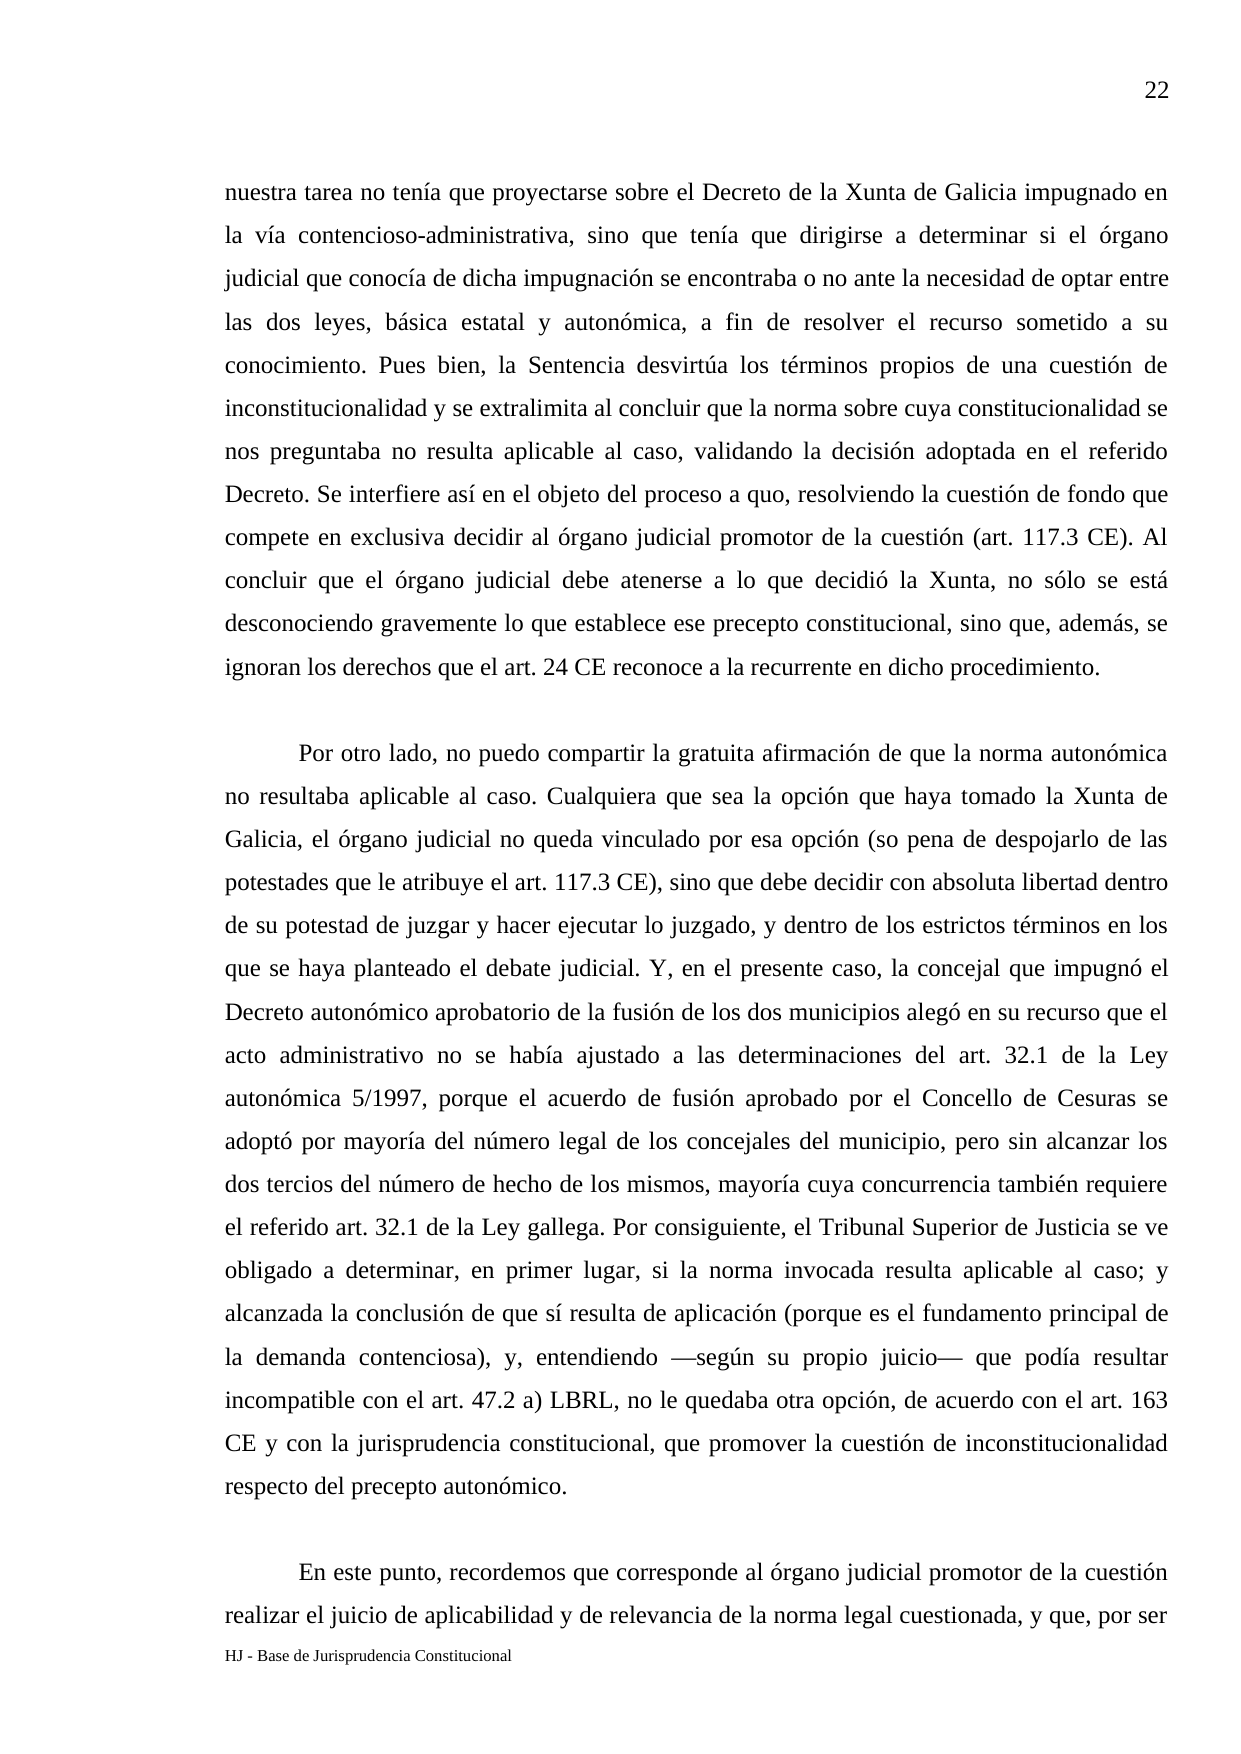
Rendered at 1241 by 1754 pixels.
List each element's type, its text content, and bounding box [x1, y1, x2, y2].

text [224, 177, 1169, 680]
text Por otro lado, no puedo compartir la gratuita afirmación de que la norma autonómica no resultaba aplicable al caso. Cualquiera que sea la opción que haya tomado la Xunta de Galicia, el órgano judicial no queda vinculado por esa opción (so pena de despojarlo de las potestades que le atribuye el art. 117.3 CE), sino que debe decidir con absoluta libertad dentro de su potestad de juzgar y hacer ejecutar lo juzgado, y dentro de los estrictos términos en los que se haya planteado el debate judicial. Y, en el presente caso, la concejal que impugnó el Decreto autonómico aprobatorio de la fusión de los dos municipios alegó en su recurso que el acto administrativo no se había ajustado a las determinaciones del art. 32.1 de la Ley autonómica 5/1997, porque el acuerdo de fusión aprobado por el Concello de Cesuras se adoptó por mayoría del número legal de los concejales del municipio, pero sin alcanzar los dos tercios del número de hecho de los mismos, mayoría cuya concurrencia también requiere el referido art. 32.1 de la Ley gallega. Por consiguiente, el Tribunal Superior de Justicia se ve obligado a determinar, en primer lugar, si la norma invocada resulta aplicable al caso; y alcanzada la conclusión de que sí resulta de aplicación (porque es el fundamento principal de la demanda contenciosa), y, entendiendo —según su propio juicio— que podía resultar incompatible con el art. 47.2 a) LBRL, no le quedaba otra opción, de acuerdo con el art. 163 CE y con la jurisprudencia constitucional, que promover la cuestión de inconstitucionalidad respecto del precepto autonómico. [224, 738, 1169, 1500]
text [224, 1557, 1169, 1629]
